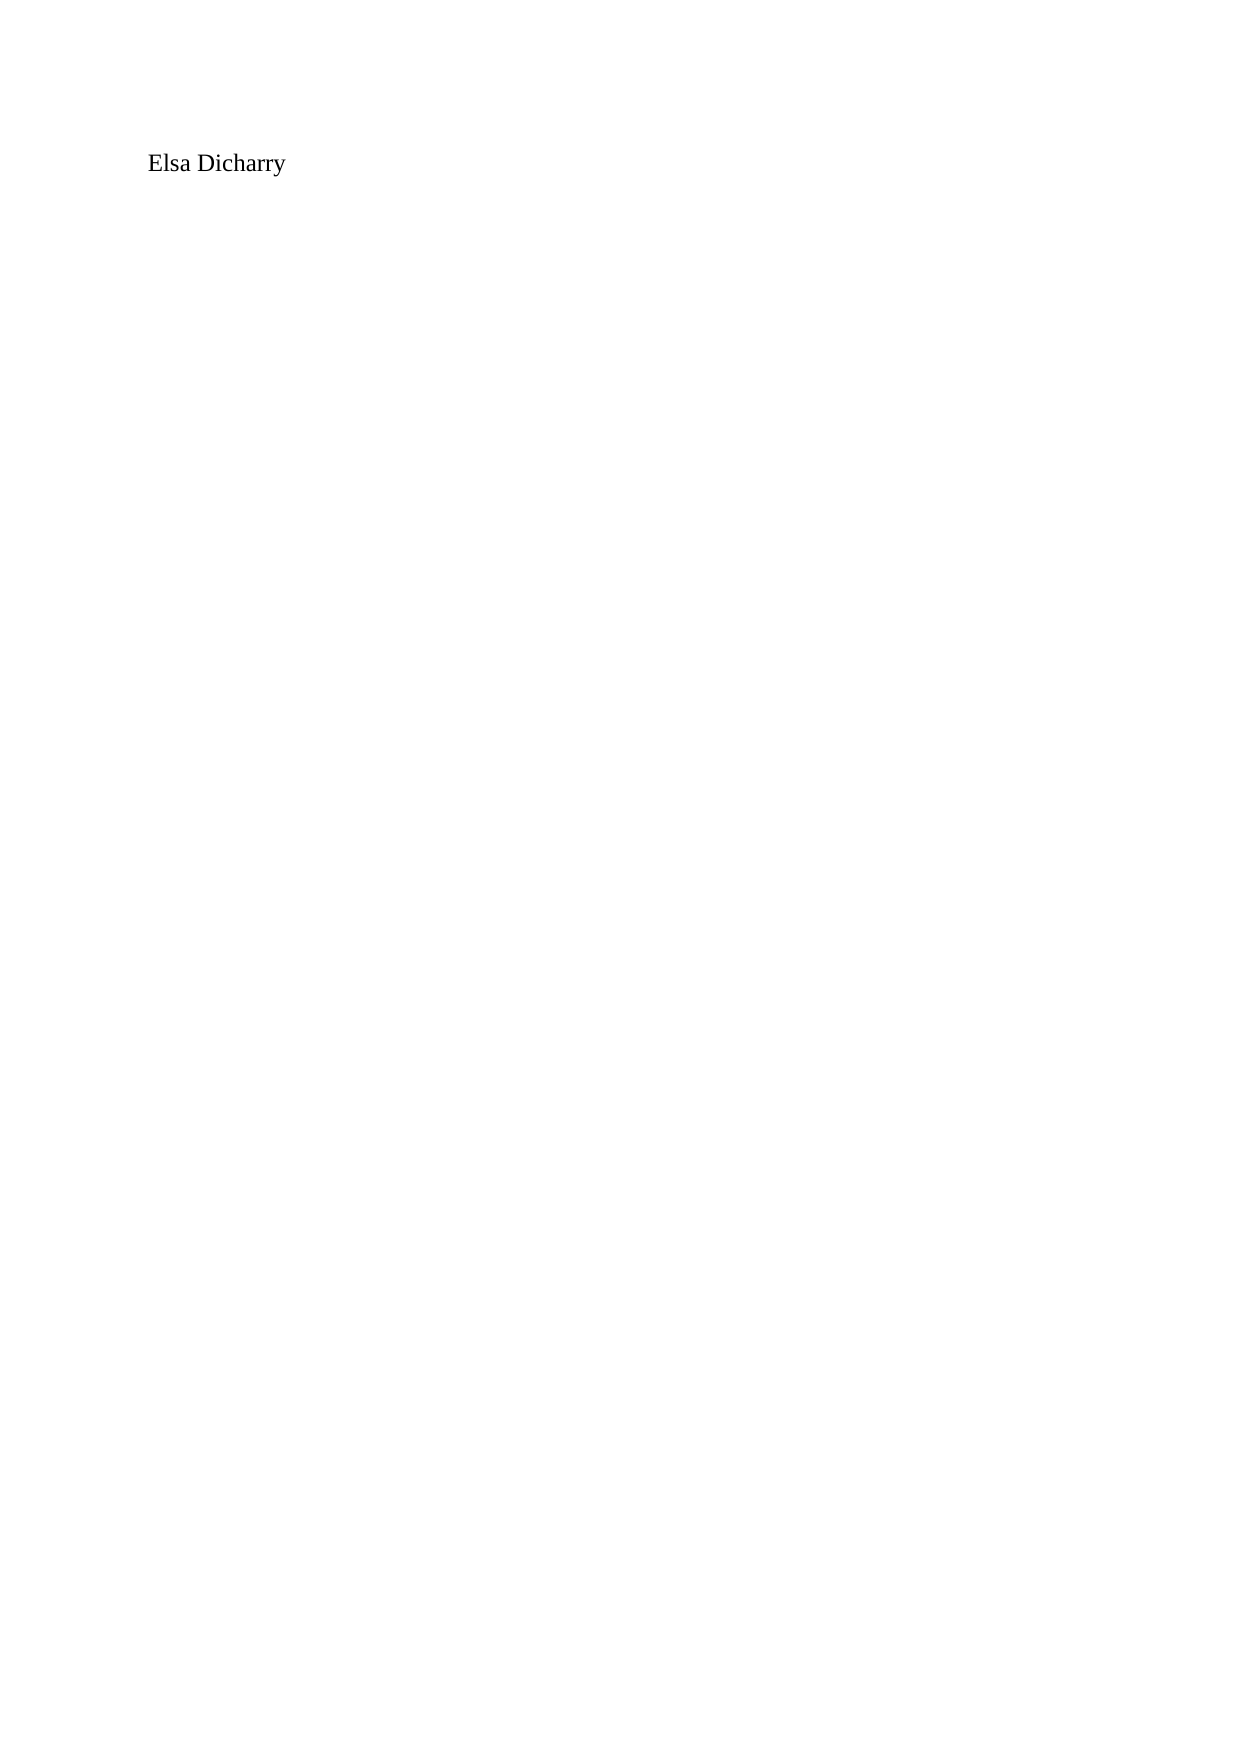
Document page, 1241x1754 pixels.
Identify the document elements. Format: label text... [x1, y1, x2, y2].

text Elsa Dicharry [148, 148, 1093, 176]
